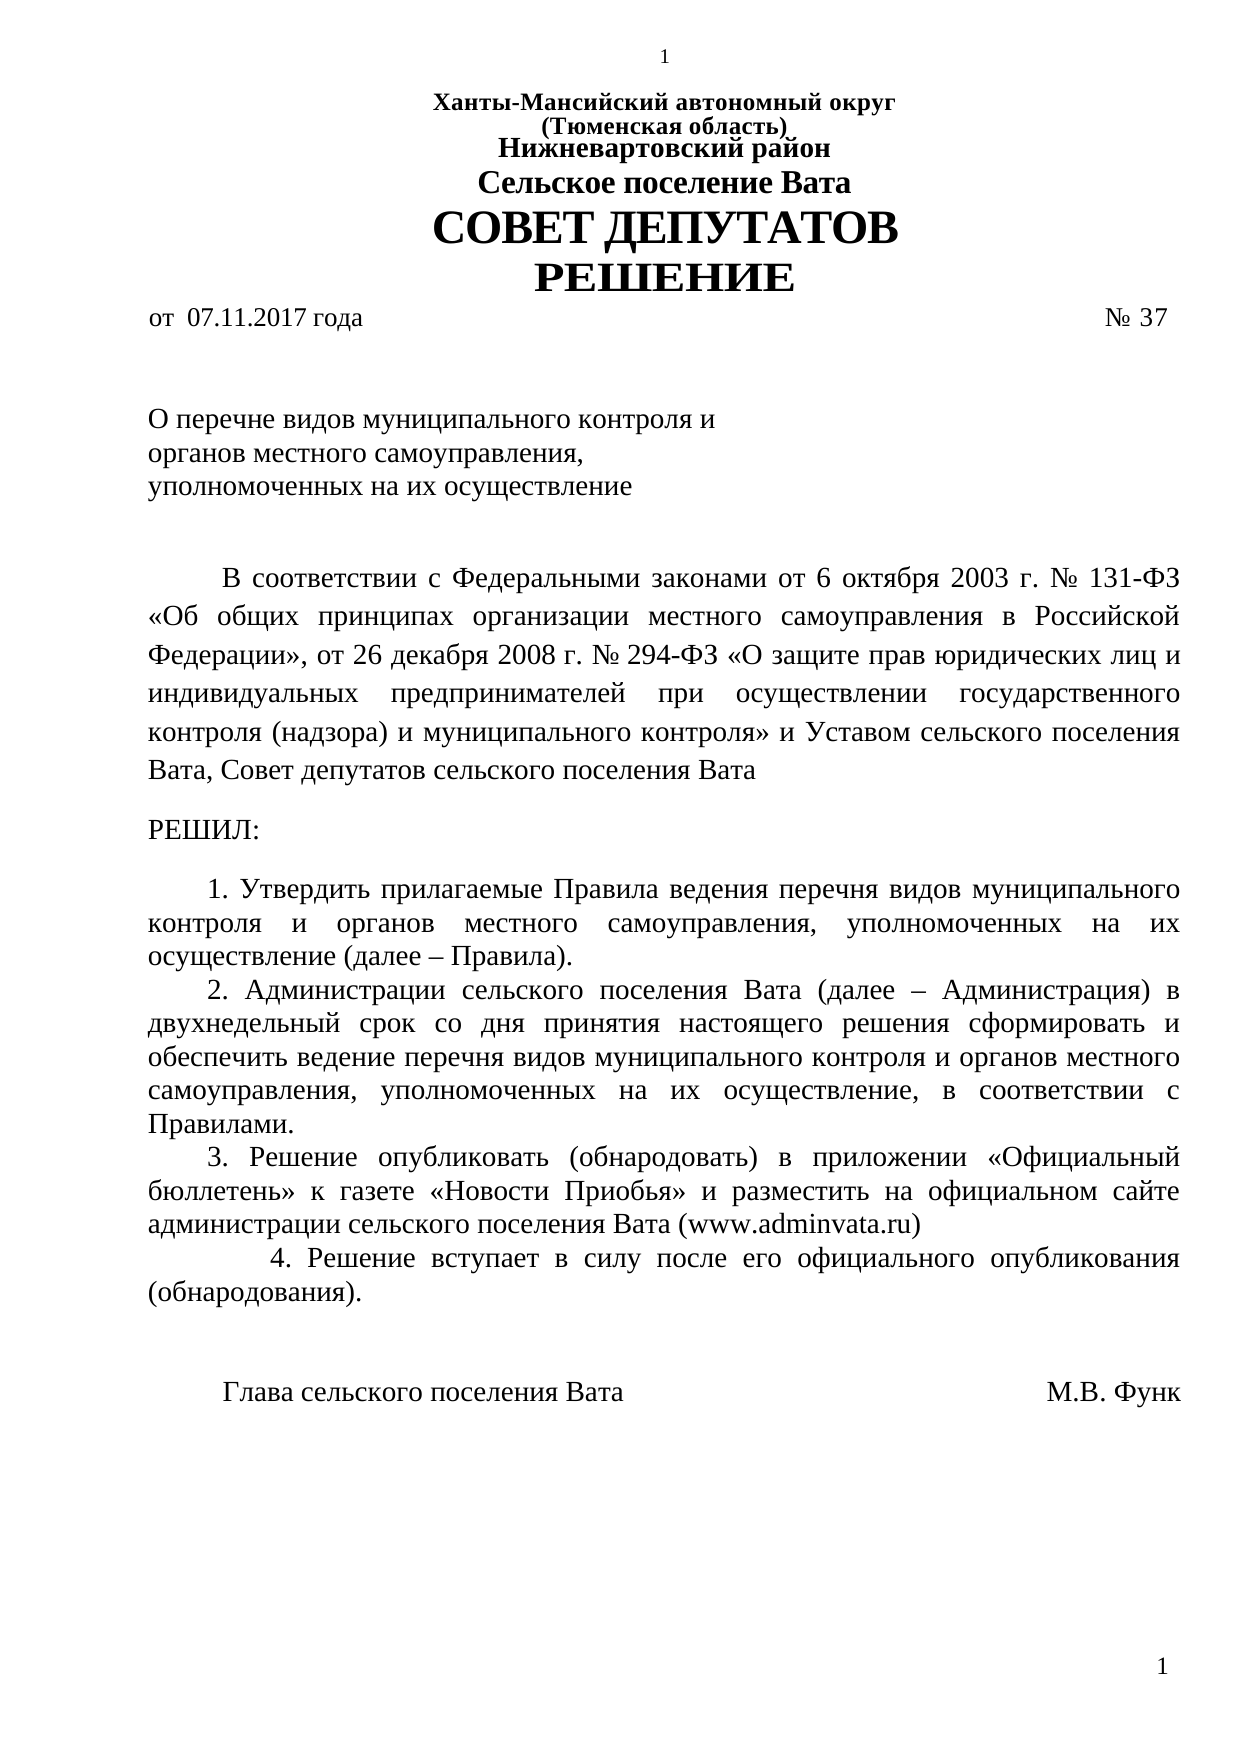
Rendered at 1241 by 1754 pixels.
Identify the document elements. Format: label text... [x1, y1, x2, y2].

text СОВЕТ ДЕПУТАТОВ РЕШЕНИЕ [404, 206, 927, 301]
text 2. Администрации сельского поселения Вата (далее – Администрация) в двухнедельный срок со дня принятия настоящего решения сформировать и обеспечить ведение перечня видов муниципального контроля и органов местного самоуправления, уполномоченных на их осуществление, в соответствии с Правилами. [148, 972, 1181, 1139]
text Нижневартовский район [148, 139, 1181, 163]
text Сельское поселение Вата [148, 163, 1181, 201]
text 1. Утвердить прилагаемые Правила ведения перечня видов муниципального контроля и органов местного самоуправления, уполномоченных на их осуществление (далее – Правила). [148, 871, 1181, 972]
text (Тюменская область) [148, 116, 1181, 139]
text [148, 1374, 1181, 1408]
text О перечне видов муниципального контроля и органов местного самоуправления, уполномоченных на их осуществление [148, 401, 729, 526]
text от 07.11.2017 года № 37 [149, 301, 1181, 332]
text 3. Решение опубликовать (обнародовать) в приложении «Официальный бюллетень» к газете «Новости Приобья» и разместить на официальном сайте администрации сельского поселения Вата (www.adminvata.ru) [148, 1139, 1181, 1240]
text РЕШИЛ: [148, 812, 1181, 845]
text Ханты-Мансийский автономный округ [148, 92, 1181, 116]
text 4. Решение вступает в силу после его официального опубликования (обнародования). [148, 1240, 1181, 1307]
text В соответствии с Федеральными законами от 6 октября 2003 г. № 131-ФЗ «Об общих принципах организации местного самоуправления в Российской Федерации», от 26 декабря 2008 г. № 294-ФЗ «О защите прав юридических лиц и индивидуальных предпринимателей при осуществлении государственного контроля (надзора) и муниципального контроля» и Уставом сельского поселения Вата, Совет депутатов сельского поселения Вата [148, 560, 1181, 786]
